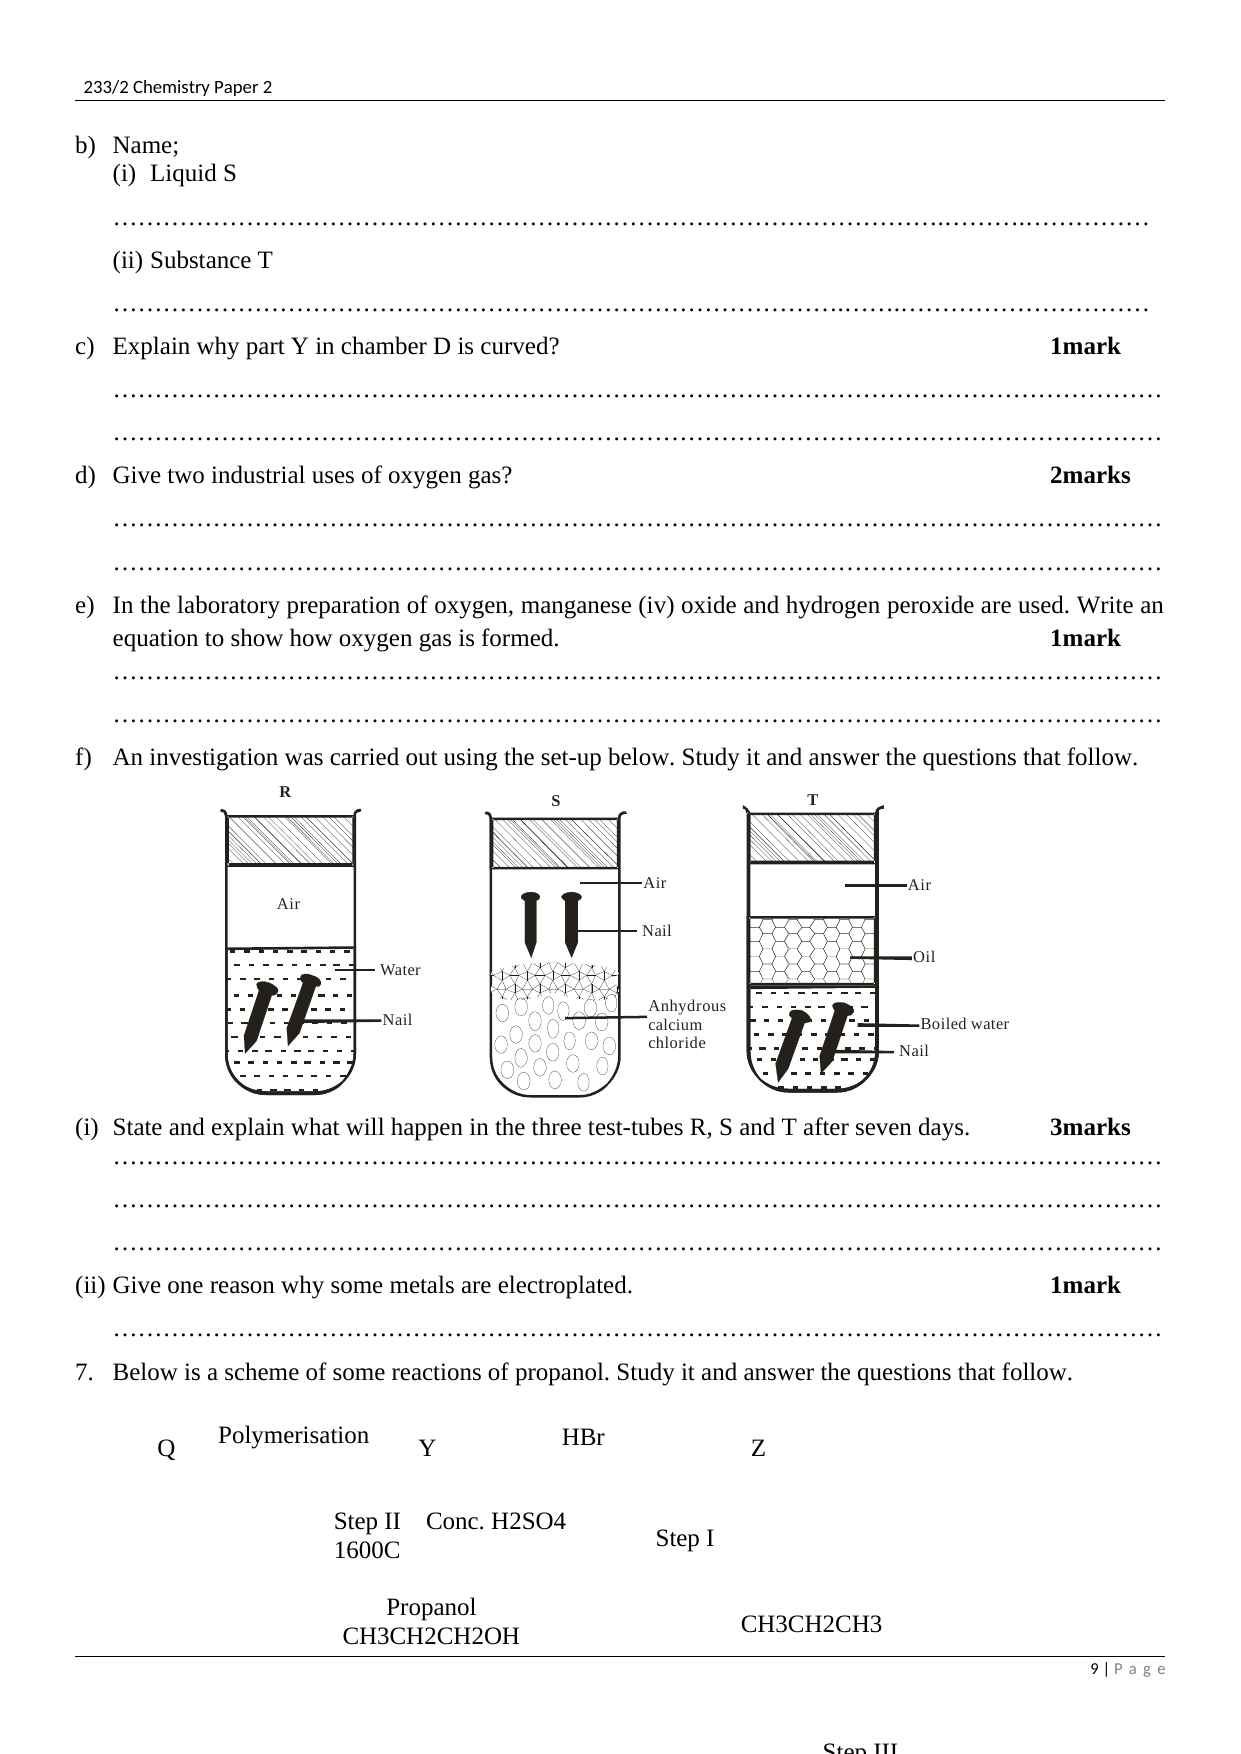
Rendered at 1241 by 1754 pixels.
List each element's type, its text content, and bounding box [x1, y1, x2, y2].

list An investigation was carried out using the set-up below. Study it and answer the questions that follow. [75, 742, 1165, 771]
text ……………………………………………………………………………………….……….…………… [112, 202, 1165, 230]
list Substance T [112, 245, 1165, 273]
text ……………………………………………………………………………………………………………… [112, 1313, 1165, 1342]
list Explain why part Y in chamber D is curved? 1mark [75, 331, 1165, 360]
list Below is a scheme of some reactions of propanol. Study it and answer the questions that follow. [75, 1357, 1165, 1385]
list State and explain what will happen in the three test-tubes R, S and T after seven days. 3marks [75, 1112, 1165, 1141]
list Give one reason why some metals are electroplated. 1mark [75, 1270, 1165, 1299]
text ……………………………………………………………………………………………………………………………………………………………………………………………………………………………… [112, 374, 1165, 446]
list Give two industrial uses of oxygen gas? 2marks [75, 460, 1165, 489]
list Liquid S [112, 158, 1165, 187]
text …………………………………………………………………………….…….………………………… [112, 288, 1165, 317]
list Name; [75, 130, 1165, 158]
list In the laboratory preparation of oxygen, manganese (iv) oxide and hydrogen peroxide are used. Write an equation to show how oxygen gas is formed. 1mark [75, 590, 1165, 652]
text ……………………………………………………………………………………………………………………………………………………………………………………………………………………………………………………………………………………………………………………………………………… [112, 1141, 1165, 1256]
list ……………………………………………………………………………………………………………………………………………………………………………………………………………………………… [112, 503, 1165, 575]
list ……………………………………………………………………………………………………………………………………………………………………………………………………………………………… [112, 656, 1165, 728]
